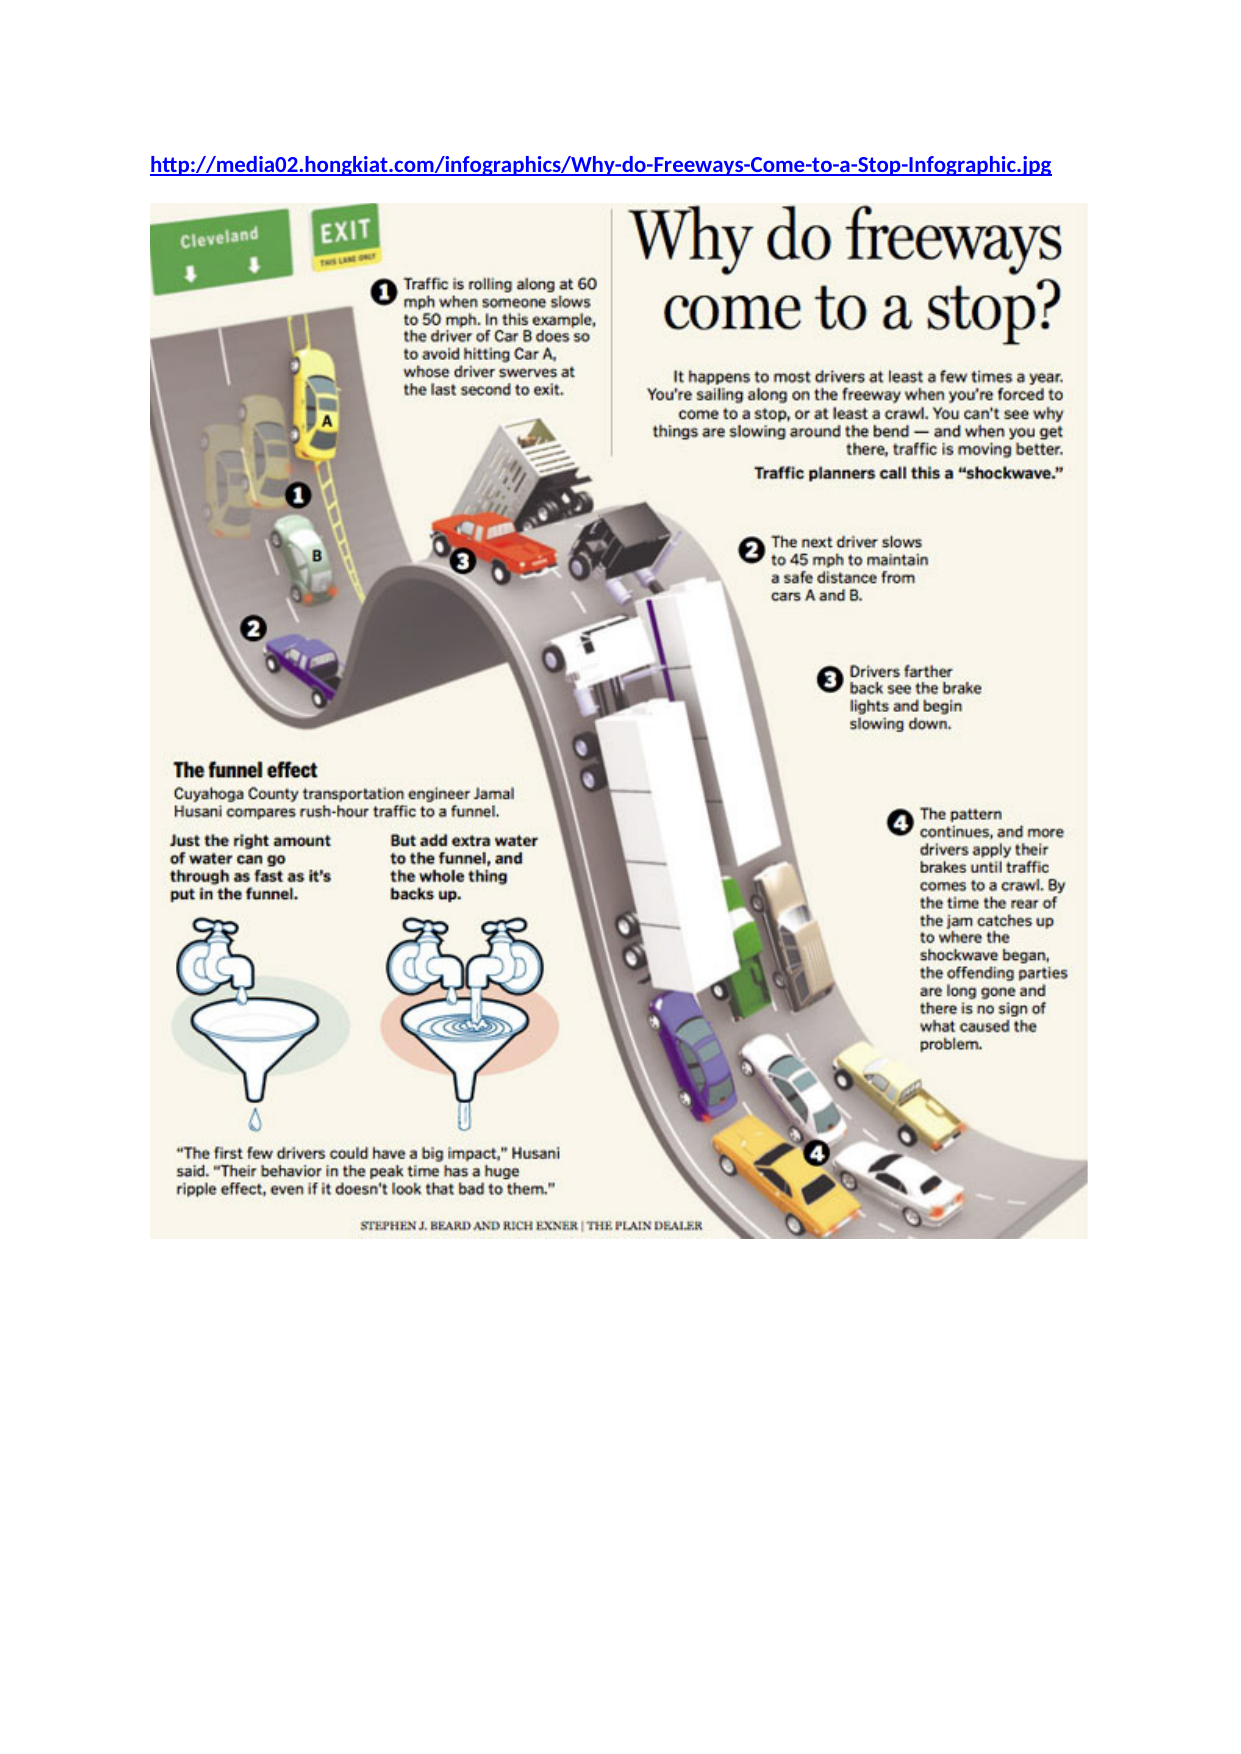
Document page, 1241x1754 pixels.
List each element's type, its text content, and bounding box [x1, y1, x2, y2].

text http://media02.hongkiat.com/infographics/Why-do-Freeways-Come-to-a-Stop-Infographic.jpg [150, 150, 1090, 178]
picture [150, 203, 1088, 1239]
